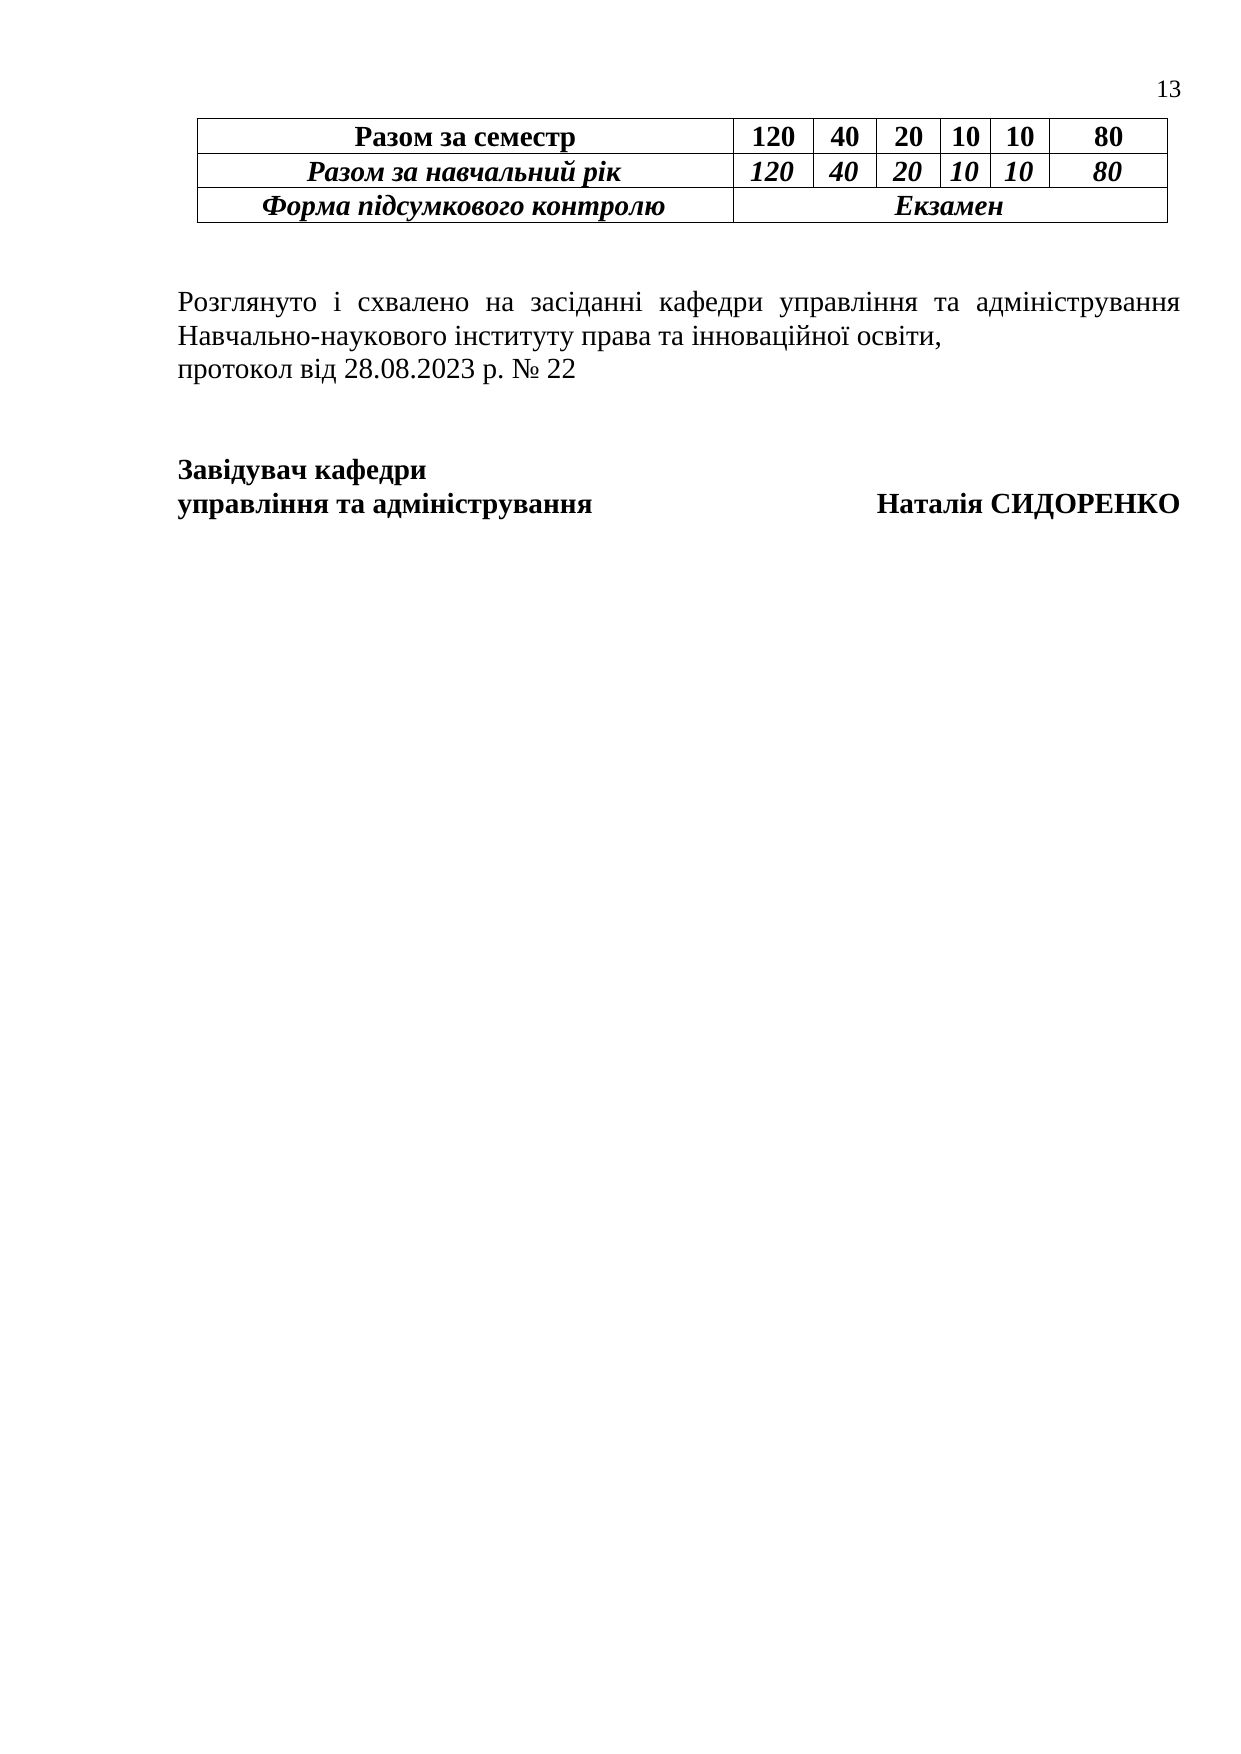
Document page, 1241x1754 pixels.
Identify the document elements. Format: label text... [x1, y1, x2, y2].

table_cell 40 [814, 154, 876, 187]
table_cell 120 [734, 154, 813, 187]
table_cell 10 [941, 154, 990, 187]
text управління та адміністрування Наталія СИДОРЕНКО [177, 486, 1181, 519]
text Завідувач кафедри [177, 452, 1181, 486]
table_cell 40 [814, 119, 876, 153]
table_cell Екзамен [734, 188, 1167, 222]
table_cell 20 [877, 119, 940, 153]
table_cell 10 [991, 154, 1049, 187]
table_cell 80 [1050, 154, 1167, 187]
table_cell 10 [991, 119, 1049, 153]
table_cell Разом за семестр [198, 119, 733, 153]
text Розглянуто і схвалено на засіданні кафедри управління та адміністрування Навчально-наукового інституту права та інноваційної освіти, [177, 284, 1181, 352]
table_cell 10 [941, 119, 990, 153]
text протокол від 28.08.2023 р. № 22 [177, 352, 1181, 385]
table_cell 20 [877, 154, 940, 187]
table_cell 120 [734, 119, 813, 153]
table_cell 80 [1050, 119, 1167, 153]
table_cell Разом за навчальний рік [198, 154, 733, 187]
table_cell Форма підсумкового контролю [198, 188, 733, 222]
